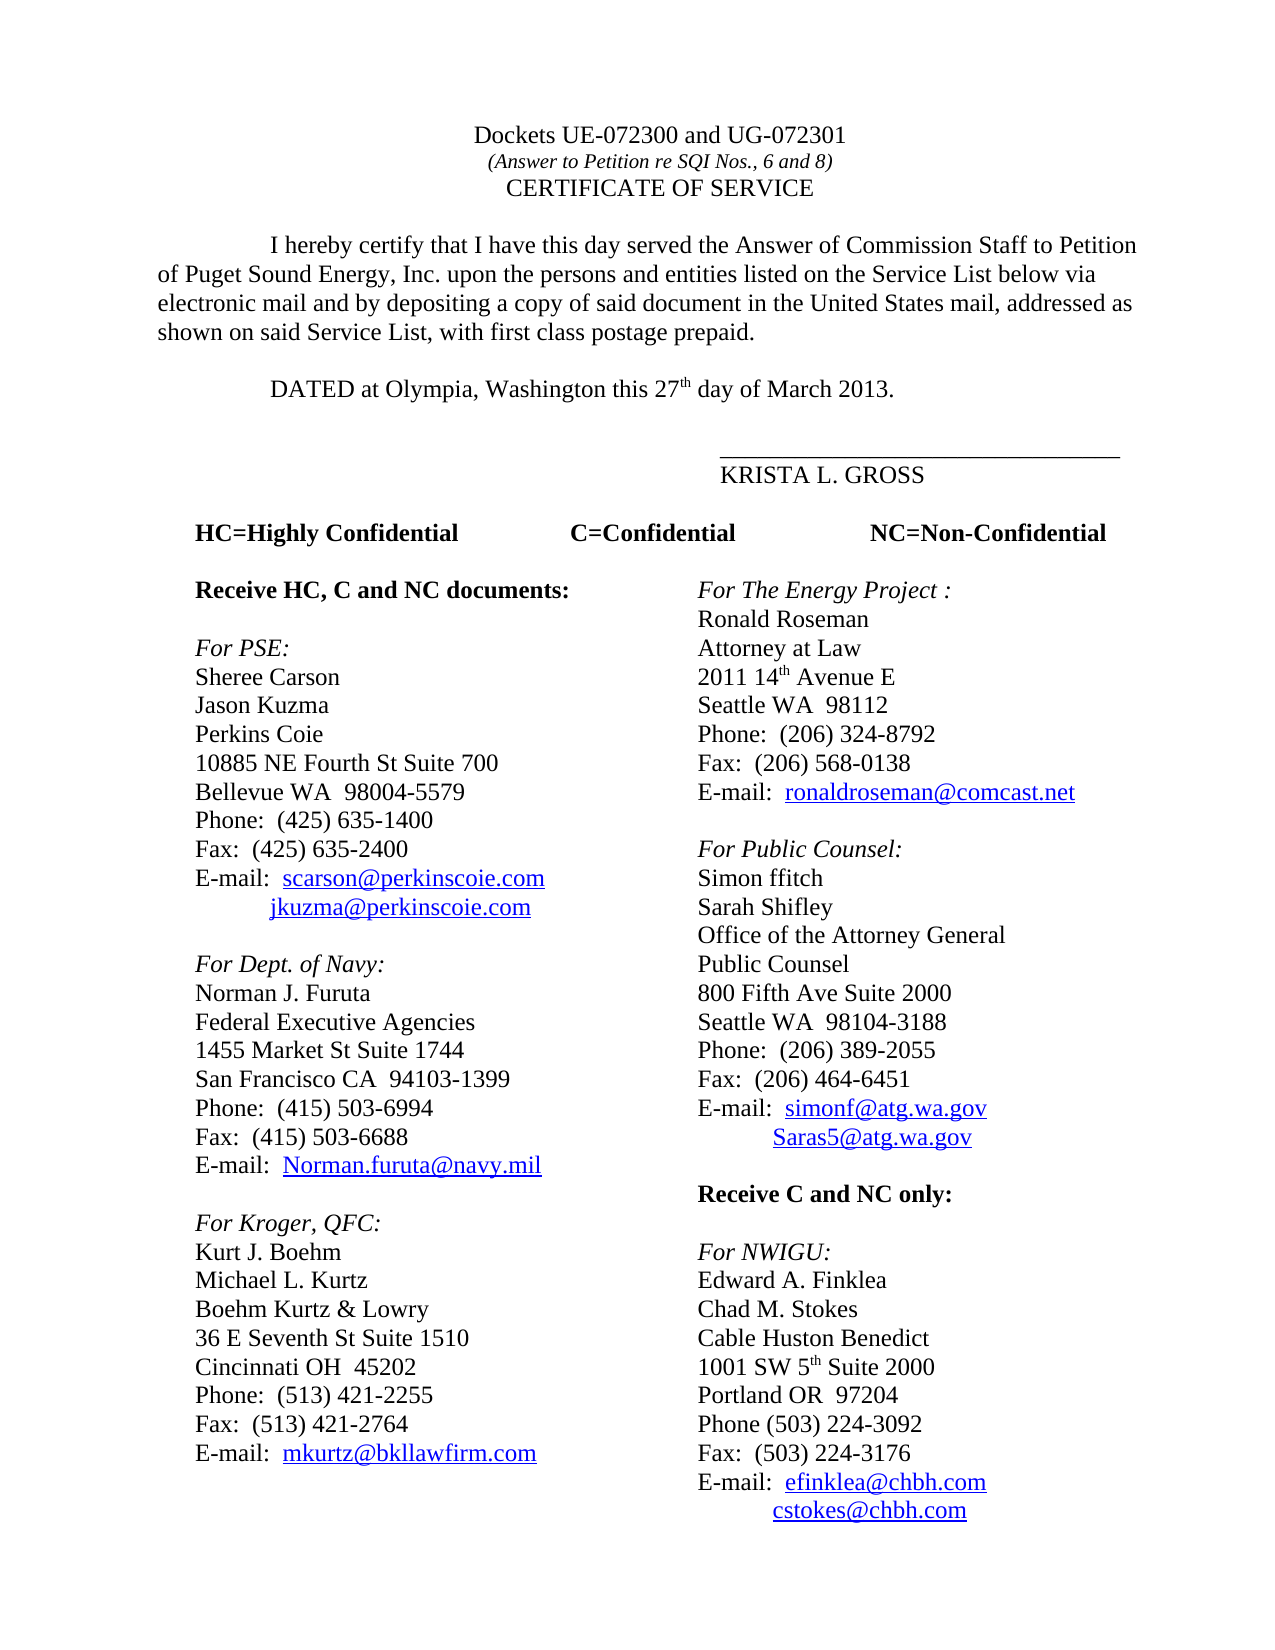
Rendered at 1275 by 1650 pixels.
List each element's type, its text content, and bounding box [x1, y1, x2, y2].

text For Kroger, QFC: [195, 1208, 622, 1237]
text cstokes@chbh.com [697, 1495, 1125, 1524]
text Bellevue WA 98004-5579 [195, 777, 622, 805]
text Phone: (415) 503-6994 [195, 1093, 622, 1122]
text I hereby certify that I have this day served the Answer of Commission Staff to Petition of Puget Sound Energy, Inc. upon the persons and entities listed on the Service List below via electronic mail and by depositing a copy of said document in the United States mail, addressed as shown on said Service List, with first class postage prepaid. [157, 230, 1151, 345]
text Norman J. Furuta [195, 978, 622, 1007]
text For PSE: [195, 633, 622, 662]
text For Dept. of Navy: [195, 949, 622, 978]
text E-mail: simonf@atg.wa.gov [697, 1093, 1125, 1122]
text For NWIGU: [697, 1237, 1125, 1265]
text KRISTA L. GROSS [645, 460, 1125, 489]
text Sheree Carson [195, 662, 622, 690]
text Office of the Attorney General [697, 920, 1125, 949]
text Fax: (503) 224-3176 [697, 1438, 1125, 1467]
text For The Energy Project : [697, 575, 1125, 604]
text E-mail: Norman.furuta@navy.mil [195, 1150, 622, 1179]
text jkuzma@perkinscoie.com [195, 892, 622, 920]
text 1001 SW 5th Suite 2000 [697, 1352, 1125, 1380]
text E-mail: ronaldroseman@comcast.net [697, 777, 1125, 805]
text E-mail: mkurtz@bkllawfirm.com [195, 1438, 622, 1467]
text Edward A. Finklea [697, 1265, 1125, 1294]
text Fax: (206) 464-6451 [697, 1064, 1125, 1093]
text Phone: (206) 389-2055 [697, 1035, 1125, 1064]
text DATED at Olympia, Washington this 27th day of March 2013. [195, 374, 1125, 403]
text Fax: (415) 503-6688 [195, 1122, 622, 1150]
text Phone (503) 224-3092 [697, 1409, 1125, 1438]
text ________________________________ [645, 432, 1125, 460]
text Federal Executive Agencies [195, 1007, 622, 1035]
text HC=Highly Confidential C=Confidential NC=Non-Confidential [195, 518, 1125, 547]
text E-mail: efinklea@chbh.com [697, 1467, 1125, 1495]
text Receive HC, C and NC documents: [195, 575, 622, 604]
text Attorney at Law [697, 633, 1125, 662]
text Phone: (513) 421-2255 [195, 1380, 622, 1409]
text Fax: (513) 421-2764 [195, 1409, 622, 1438]
text E-mail: scarson@perkinscoie.com [195, 863, 622, 892]
text Phone: (425) 635-1400 [195, 805, 622, 834]
text Kurt J. Boehm [195, 1237, 622, 1265]
text Fax: (425) 635-2400 [195, 834, 622, 863]
text Simon ffitch [697, 863, 1125, 892]
text Perkins Coie [195, 719, 622, 748]
text (Answer to Petition re SQI Nos., 6 and 8) [195, 149, 1125, 173]
text Receive C and NC only: [697, 1179, 1125, 1208]
text Jason Kuzma [195, 690, 622, 719]
text Phone: (206) 324-8792 [697, 719, 1125, 748]
text Boehm Kurtz & Lowry [195, 1294, 622, 1323]
text Cable Huston Benedict [697, 1323, 1125, 1352]
text Fax: (206) 568-0138 [697, 748, 1125, 777]
text Ronald Roseman [697, 604, 1125, 633]
text For Public Counsel: [697, 834, 1125, 863]
text Michael L. Kurtz [195, 1265, 622, 1294]
text Sarah Shifley [697, 892, 1125, 920]
text Public Counsel [697, 949, 1125, 978]
text CERTIFICATE OF SERVICE [195, 173, 1125, 202]
subtitle Dockets UE-072300 and UG-072301 [195, 120, 1125, 149]
text Saras5@atg.wa.gov [697, 1122, 1125, 1150]
text M. Stokes [697, 1294, 1125, 1323]
